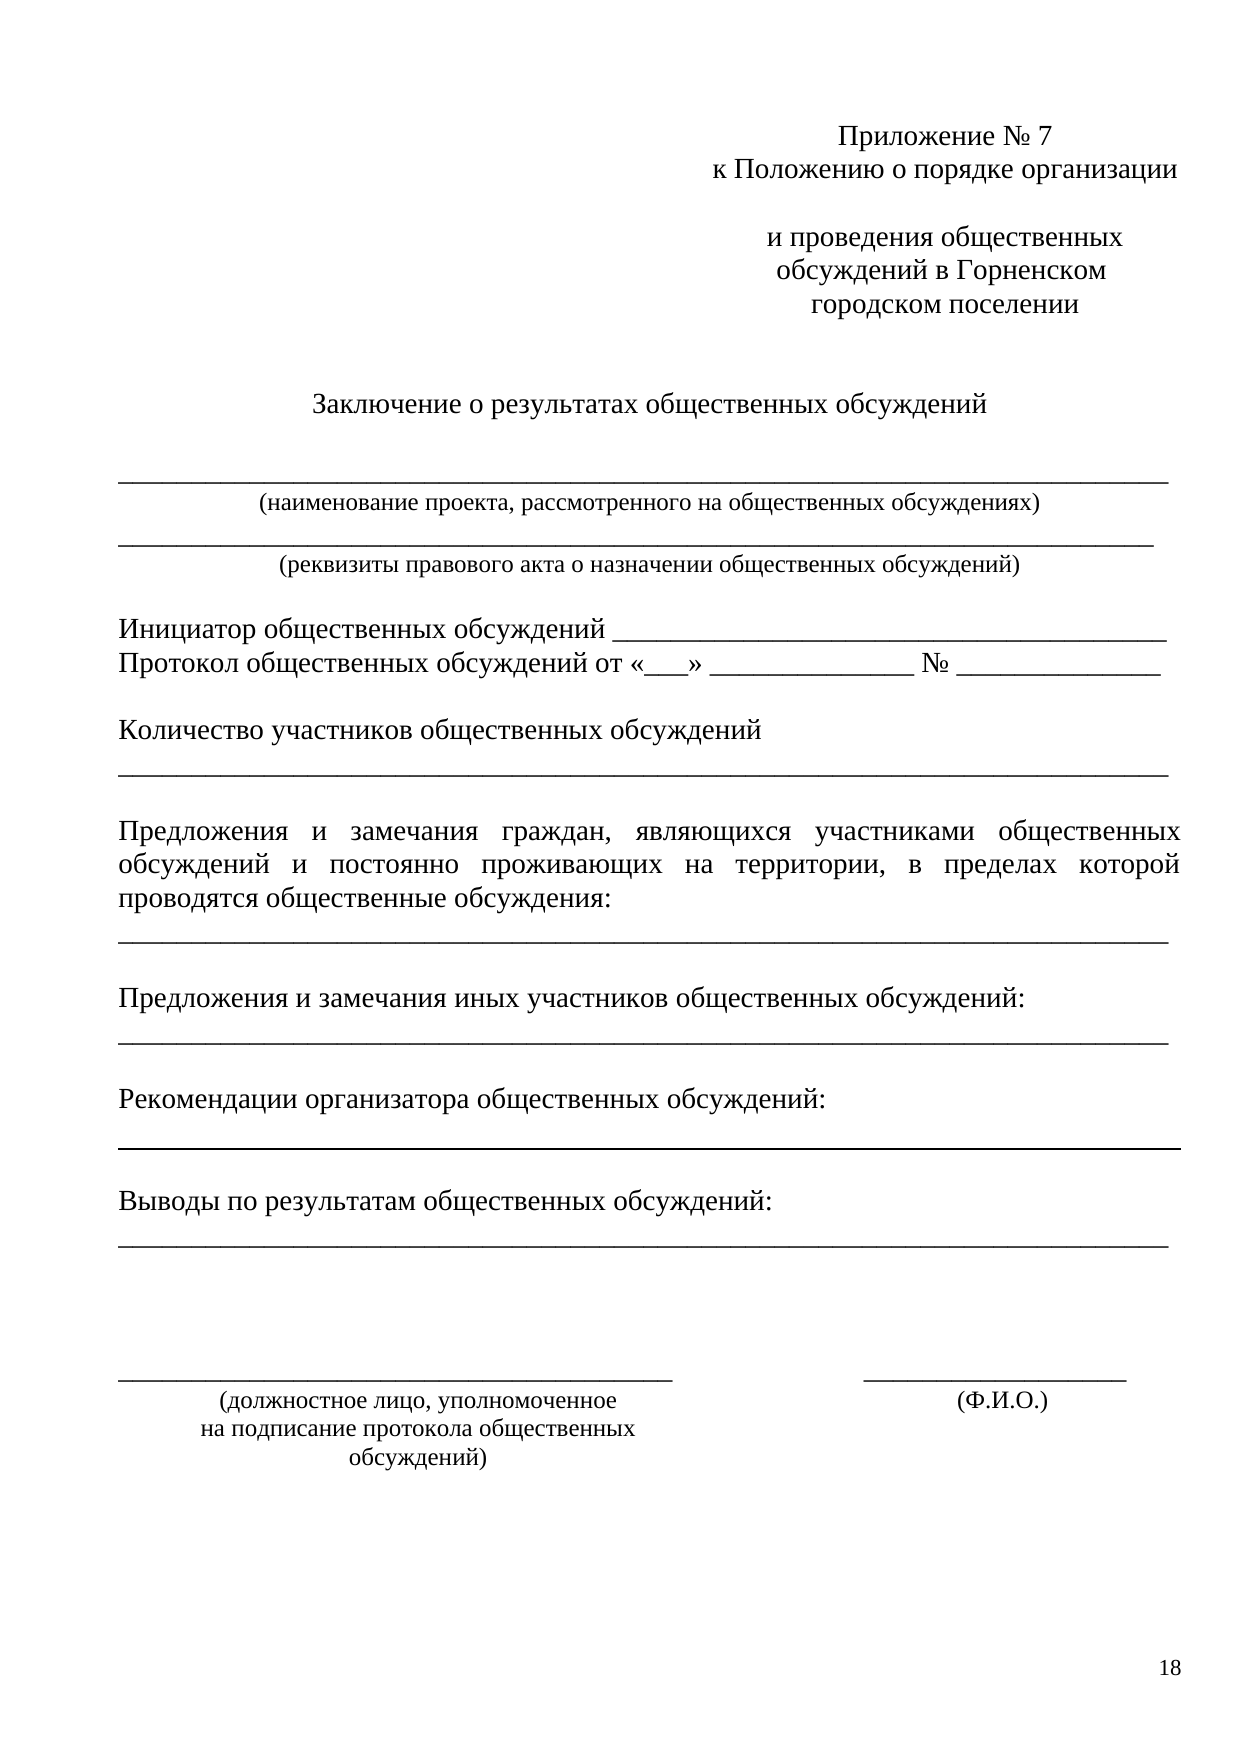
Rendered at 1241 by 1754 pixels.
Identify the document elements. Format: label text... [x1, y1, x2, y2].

text Предложения и замечания иных участников общественных обсуждений: [118, 981, 1181, 1014]
text Выводы по результатам общественных обсуждений: [118, 1183, 1181, 1217]
text ________________________________________________________________________ [118, 1014, 1181, 1048]
text (реквизиты правового акта о назначении общественных обсуждений) [118, 549, 1181, 578]
text Заключение о результатах общественных обсуждений [118, 386, 1181, 420]
table_cell (Ф.И.О.) [724, 1385, 1240, 1471]
text ________________________________________________________________________ [118, 913, 1181, 947]
table_header ______________________________________ [107, 1351, 723, 1385]
text Инициатор общественных обсуждений ______________________________________ [118, 612, 1181, 645]
text Количество участников общественных обсуждений ________________________________________________________________________ [118, 712, 1181, 779]
table_header __________________ [724, 1351, 1240, 1385]
title к Положению о порядке организации и проведения общественных обсуждений в Горненском городском поселении [709, 152, 1181, 319]
text ________________________________________________________________________ [118, 1217, 1181, 1251]
text Рекомендации организатора общественных обсуждений: [118, 1081, 1181, 1115]
text Протокол общественных обсуждений от «___» ______________ № ______________ [118, 645, 1181, 679]
text ________________________________________________________________________ [118, 453, 1181, 487]
text Предложения и замечания граждан, являющихся участниками общественных обсуждений и постоянно проживающих на территории, в пределах которой проводятся общественные обсуждения: [118, 813, 1181, 913]
text _______________________________________________________________________ [118, 516, 1181, 549]
table_cell (должностное лицо, уполномоченное на подписание протокола общественных обсуждений) [107, 1385, 723, 1471]
text (наименование проекта, рассмотренного на общественных обсуждениях) [118, 487, 1181, 516]
text Приложение № 7 [709, 118, 1181, 152]
